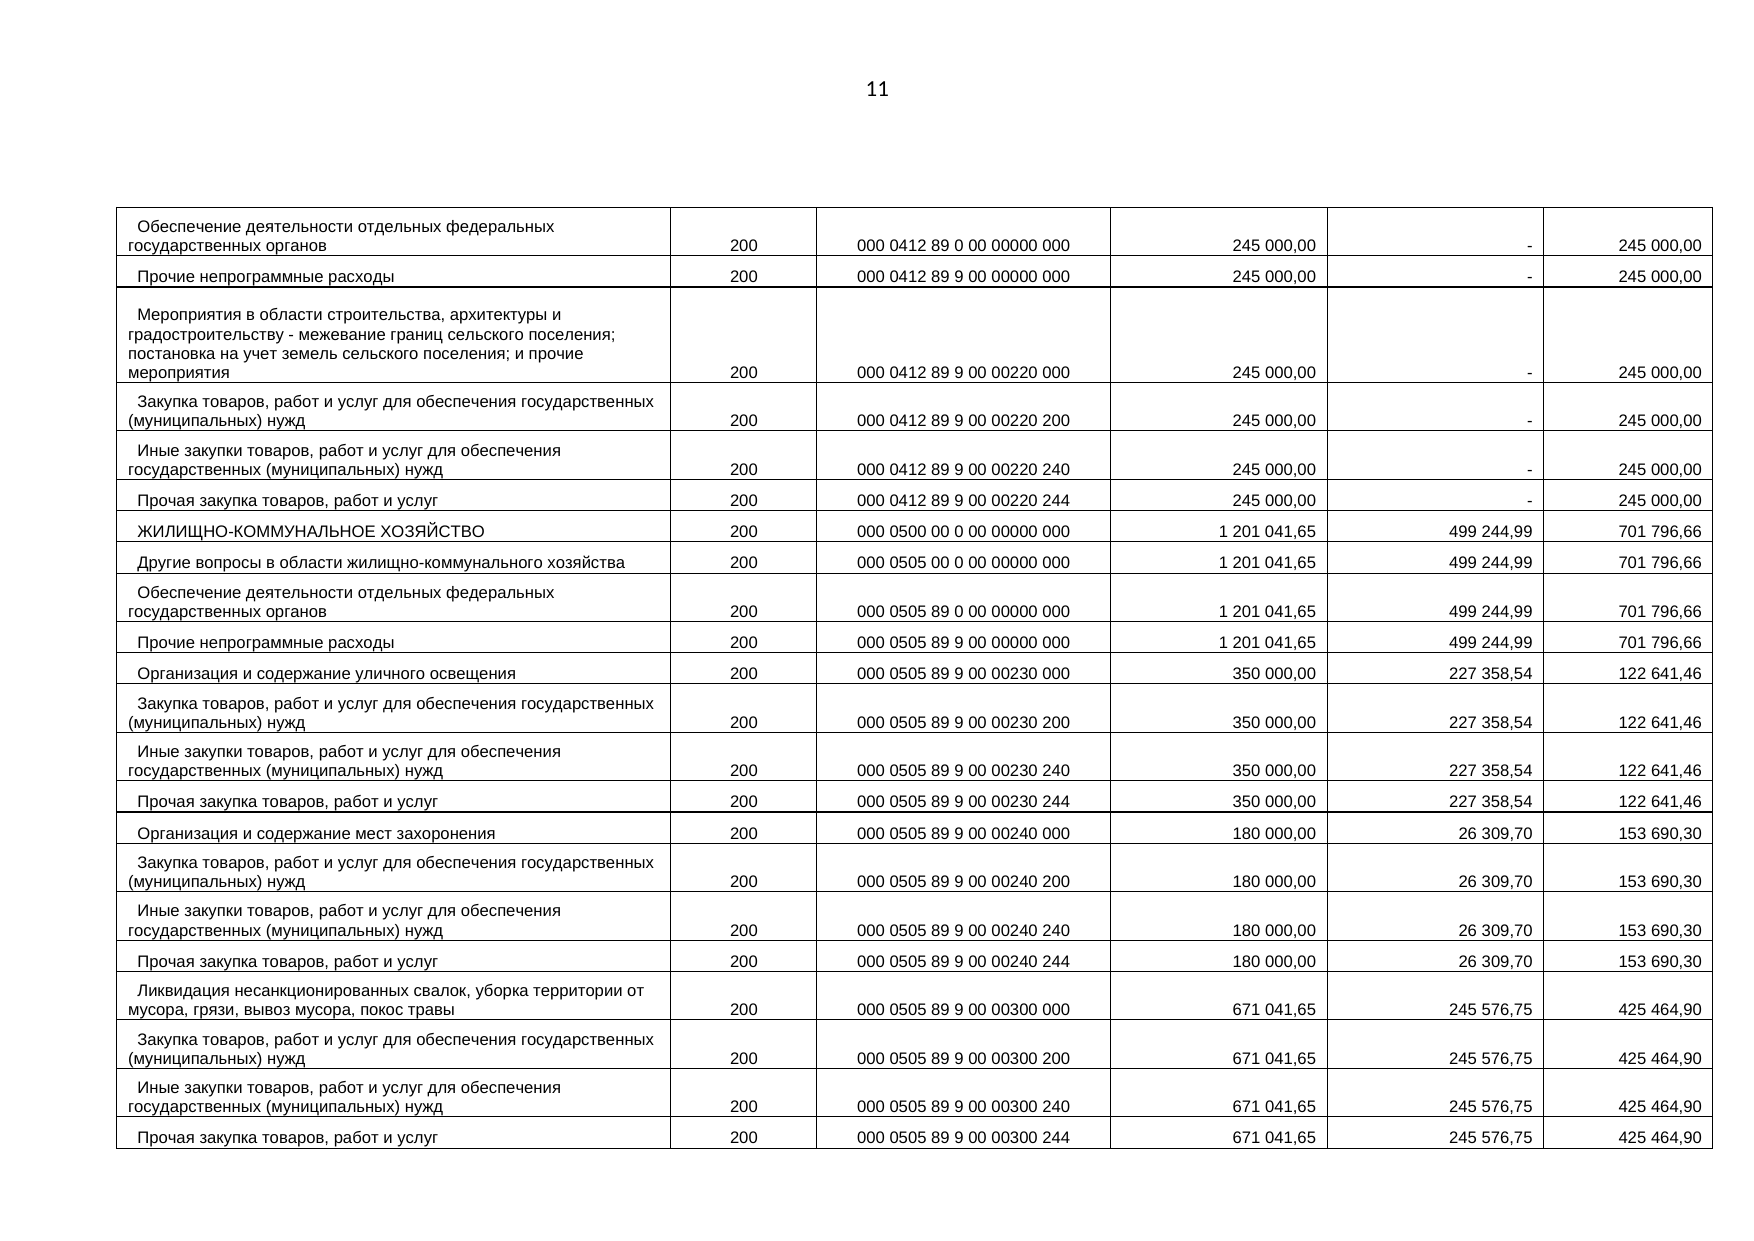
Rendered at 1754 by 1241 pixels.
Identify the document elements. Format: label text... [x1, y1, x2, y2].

table_cell 000 0505 89 9 00 00240 240 [817, 892, 1110, 939]
table_cell 701 796,66 [1544, 574, 1712, 621]
table_cell 245 000,00 [1544, 431, 1712, 479]
table_cell 200 [671, 1020, 816, 1068]
table_cell 180 000,00 [1111, 844, 1327, 891]
table_cell 245 000,00 [1111, 431, 1327, 479]
table_cell 000 0505 89 9 00 00300 000 [817, 972, 1110, 1019]
table_cell 200 [671, 431, 816, 479]
table_cell 1 201 041,65 [1111, 542, 1327, 572]
table_cell 000 0412 89 0 00 00000 000 [817, 208, 1110, 255]
table_cell 200 [671, 941, 816, 971]
table_cell 425 464,90 [1544, 1117, 1712, 1147]
table_cell 000 0500 00 0 00 00000 000 [817, 511, 1110, 541]
table_cell 245 000,00 [1111, 256, 1327, 286]
table_cell 200 [671, 813, 816, 843]
table_cell 671 041,65 [1111, 1117, 1327, 1147]
table_cell 1 201 041,65 [1111, 574, 1327, 621]
table_cell Обеспечение деятельности отдельных федеральных государственных органов [117, 208, 670, 255]
table_cell 122 641,46 [1544, 653, 1712, 683]
table_cell 227 358,54 [1328, 684, 1543, 732]
table_cell 425 464,90 [1544, 1020, 1712, 1068]
table_cell 200 [671, 288, 816, 382]
table_cell Закупка товаров, работ и услуг для обеспечения государственных (муниципальных) нужд [117, 844, 670, 891]
table_cell Иные закупки товаров, работ и услуг для обеспечения государственных (муниципальных) нужд [117, 431, 670, 479]
table_cell Иные закупки товаров, работ и услуг для обеспечения государственных (муниципальных) нужд [117, 1069, 670, 1116]
table_cell 180 000,00 [1111, 813, 1327, 843]
table_cell - [1328, 256, 1543, 286]
table_cell 499 244,99 [1328, 542, 1543, 572]
table_cell 499 244,99 [1328, 511, 1543, 541]
table_cell 350 000,00 [1111, 684, 1327, 732]
table_cell Обеспечение деятельности отдельных федеральных государственных органов [117, 574, 670, 621]
table_cell 1 201 041,65 [1111, 511, 1327, 541]
table_cell 245 000,00 [1111, 288, 1327, 382]
table_cell 245 000,00 [1544, 208, 1712, 255]
table_cell 245 576,75 [1328, 972, 1543, 1019]
table_cell 26 309,70 [1328, 844, 1543, 891]
table_cell Прочая закупка товаров, работ и услуг [117, 1117, 670, 1147]
table_cell 245 000,00 [1544, 480, 1712, 510]
table_cell 200 [671, 972, 816, 1019]
table_cell 671 041,65 [1111, 1020, 1327, 1068]
table_cell 245 000,00 [1544, 288, 1712, 382]
table_cell 227 358,54 [1328, 653, 1543, 683]
table_cell 200 [671, 542, 816, 572]
table_cell 000 0412 89 9 00 00220 200 [817, 383, 1110, 430]
table_cell Закупка товаров, работ и услуг для обеспечения государственных (муниципальных) нужд [117, 1020, 670, 1068]
table_cell 000 0505 89 9 00 00300 244 [817, 1117, 1110, 1147]
table_cell Иные закупки товаров, работ и услуг для обеспечения государственных (муниципальных) нужд [117, 733, 670, 780]
table_cell 000 0505 00 0 00 00000 000 [817, 542, 1110, 572]
table_cell 227 358,54 [1328, 781, 1543, 811]
table_cell 180 000,00 [1111, 892, 1327, 939]
table_cell Прочая закупка товаров, работ и услуг [117, 941, 670, 971]
table_cell 000 0505 89 9 00 00000 000 [817, 622, 1110, 652]
table_cell 245 576,75 [1328, 1020, 1543, 1068]
table_cell 425 464,90 [1544, 1069, 1712, 1116]
table_cell 000 0505 89 9 00 00230 000 [817, 653, 1110, 683]
table_cell 000 0505 89 9 00 00300 240 [817, 1069, 1110, 1116]
table_cell 122 641,46 [1544, 684, 1712, 732]
table_cell Прочая закупка товаров, работ и услуг [117, 480, 670, 510]
table_cell 000 0505 89 9 00 00300 200 [817, 1020, 1110, 1068]
table_cell 425 464,90 [1544, 972, 1712, 1019]
table_cell 200 [671, 480, 816, 510]
table_cell Прочая закупка товаров, работ и услуг [117, 781, 670, 811]
table_cell - [1328, 431, 1543, 479]
table_cell Ликвидация несанкционированных свалок, уборка территории от мусора, грязи, вывоз мусора, покос травы [117, 972, 670, 1019]
table_cell 200 [671, 892, 816, 939]
table_cell 499 244,99 [1328, 574, 1543, 621]
table_cell 180 000,00 [1111, 941, 1327, 971]
table_cell 000 0505 89 9 00 00240 200 [817, 844, 1110, 891]
table_cell 200 [671, 1069, 816, 1116]
table_cell 245 000,00 [1111, 383, 1327, 430]
table_cell - [1328, 288, 1543, 382]
table_cell 000 0505 89 9 00 00230 200 [817, 684, 1110, 732]
table_cell 200 [671, 256, 816, 286]
table_cell 200 [671, 653, 816, 683]
table_cell 000 0412 89 9 00 00220 244 [817, 480, 1110, 510]
table_cell 1 201 041,65 [1111, 622, 1327, 652]
table_cell 350 000,00 [1111, 781, 1327, 811]
table_cell 200 [671, 383, 816, 430]
table_cell 245 000,00 [1111, 480, 1327, 510]
table_cell - [1328, 383, 1543, 430]
table_cell 000 0505 89 9 00 00240 000 [817, 813, 1110, 843]
table_cell 245 000,00 [1544, 383, 1712, 430]
table_cell Организация и содержание мест захоронения [117, 813, 670, 843]
table_cell 200 [671, 208, 816, 255]
table_cell 000 0412 89 9 00 00000 000 [817, 256, 1110, 286]
table_cell 200 [671, 1117, 816, 1147]
table_cell Мероприятия в области строительства, архитектуры и градостроительству - межевание границ сельского поселения; постановка на учет земель сельского поселения; и прочие мероприятия [117, 288, 670, 382]
table_cell 245 000,00 [1544, 256, 1712, 286]
table_cell 000 0505 89 0 00 00000 000 [817, 574, 1110, 621]
table_cell 245 576,75 [1328, 1117, 1543, 1147]
table_cell 200 [671, 733, 816, 780]
table_cell 200 [671, 574, 816, 621]
table_cell 000 0505 89 9 00 00230 240 [817, 733, 1110, 780]
table_cell 200 [671, 511, 816, 541]
table_cell 245 576,75 [1328, 1069, 1543, 1116]
table_cell 701 796,66 [1544, 511, 1712, 541]
table_cell Иные закупки товаров, работ и услуг для обеспечения государственных (муниципальных) нужд [117, 892, 670, 939]
table_cell 200 [671, 684, 816, 732]
table_cell 350 000,00 [1111, 653, 1327, 683]
table_cell 122 641,46 [1544, 733, 1712, 780]
table_cell Другие вопросы в области жилищно-коммунального хозяйства [117, 542, 670, 572]
table_cell ЖИЛИЩНО-КОММУНАЛЬНОЕ ХОЗЯЙСТВО [117, 511, 670, 541]
table_cell 153 690,30 [1544, 941, 1712, 971]
table_cell 000 0505 89 9 00 00240 244 [817, 941, 1110, 971]
table_cell 701 796,66 [1544, 542, 1712, 572]
table_cell 000 0412 89 9 00 00220 240 [817, 431, 1110, 479]
table_cell Закупка товаров, работ и услуг для обеспечения государственных (муниципальных) нужд [117, 383, 670, 430]
table_cell - [1328, 208, 1543, 255]
table_cell 122 641,46 [1544, 781, 1712, 811]
table_cell Закупка товаров, работ и услуг для обеспечения государственных (муниципальных) нужд [117, 684, 670, 732]
table_cell 200 [671, 781, 816, 811]
table_cell 153 690,30 [1544, 892, 1712, 939]
table_cell 153 690,30 [1544, 844, 1712, 891]
table_cell 000 0505 89 9 00 00230 244 [817, 781, 1110, 811]
table_cell Прочие непрограммные расходы [117, 622, 670, 652]
table_cell 153 690,30 [1544, 813, 1712, 843]
table_cell 200 [671, 622, 816, 652]
table_cell 245 000,00 [1111, 208, 1327, 255]
table_cell - [1328, 480, 1543, 510]
table_cell 350 000,00 [1111, 733, 1327, 780]
table_cell 499 244,99 [1328, 622, 1543, 652]
table_cell 227 358,54 [1328, 733, 1543, 780]
table_cell 671 041,65 [1111, 972, 1327, 1019]
table_cell Организация и содержание уличного освещения [117, 653, 670, 683]
table_cell 26 309,70 [1328, 892, 1543, 939]
table_cell 26 309,70 [1328, 813, 1543, 843]
table_cell 200 [671, 844, 816, 891]
table_cell 671 041,65 [1111, 1069, 1327, 1116]
table_cell 701 796,66 [1544, 622, 1712, 652]
table_cell 000 0412 89 9 00 00220 000 [817, 288, 1110, 382]
table_cell Прочие непрограммные расходы [117, 256, 670, 286]
table_cell 26 309,70 [1328, 941, 1543, 971]
